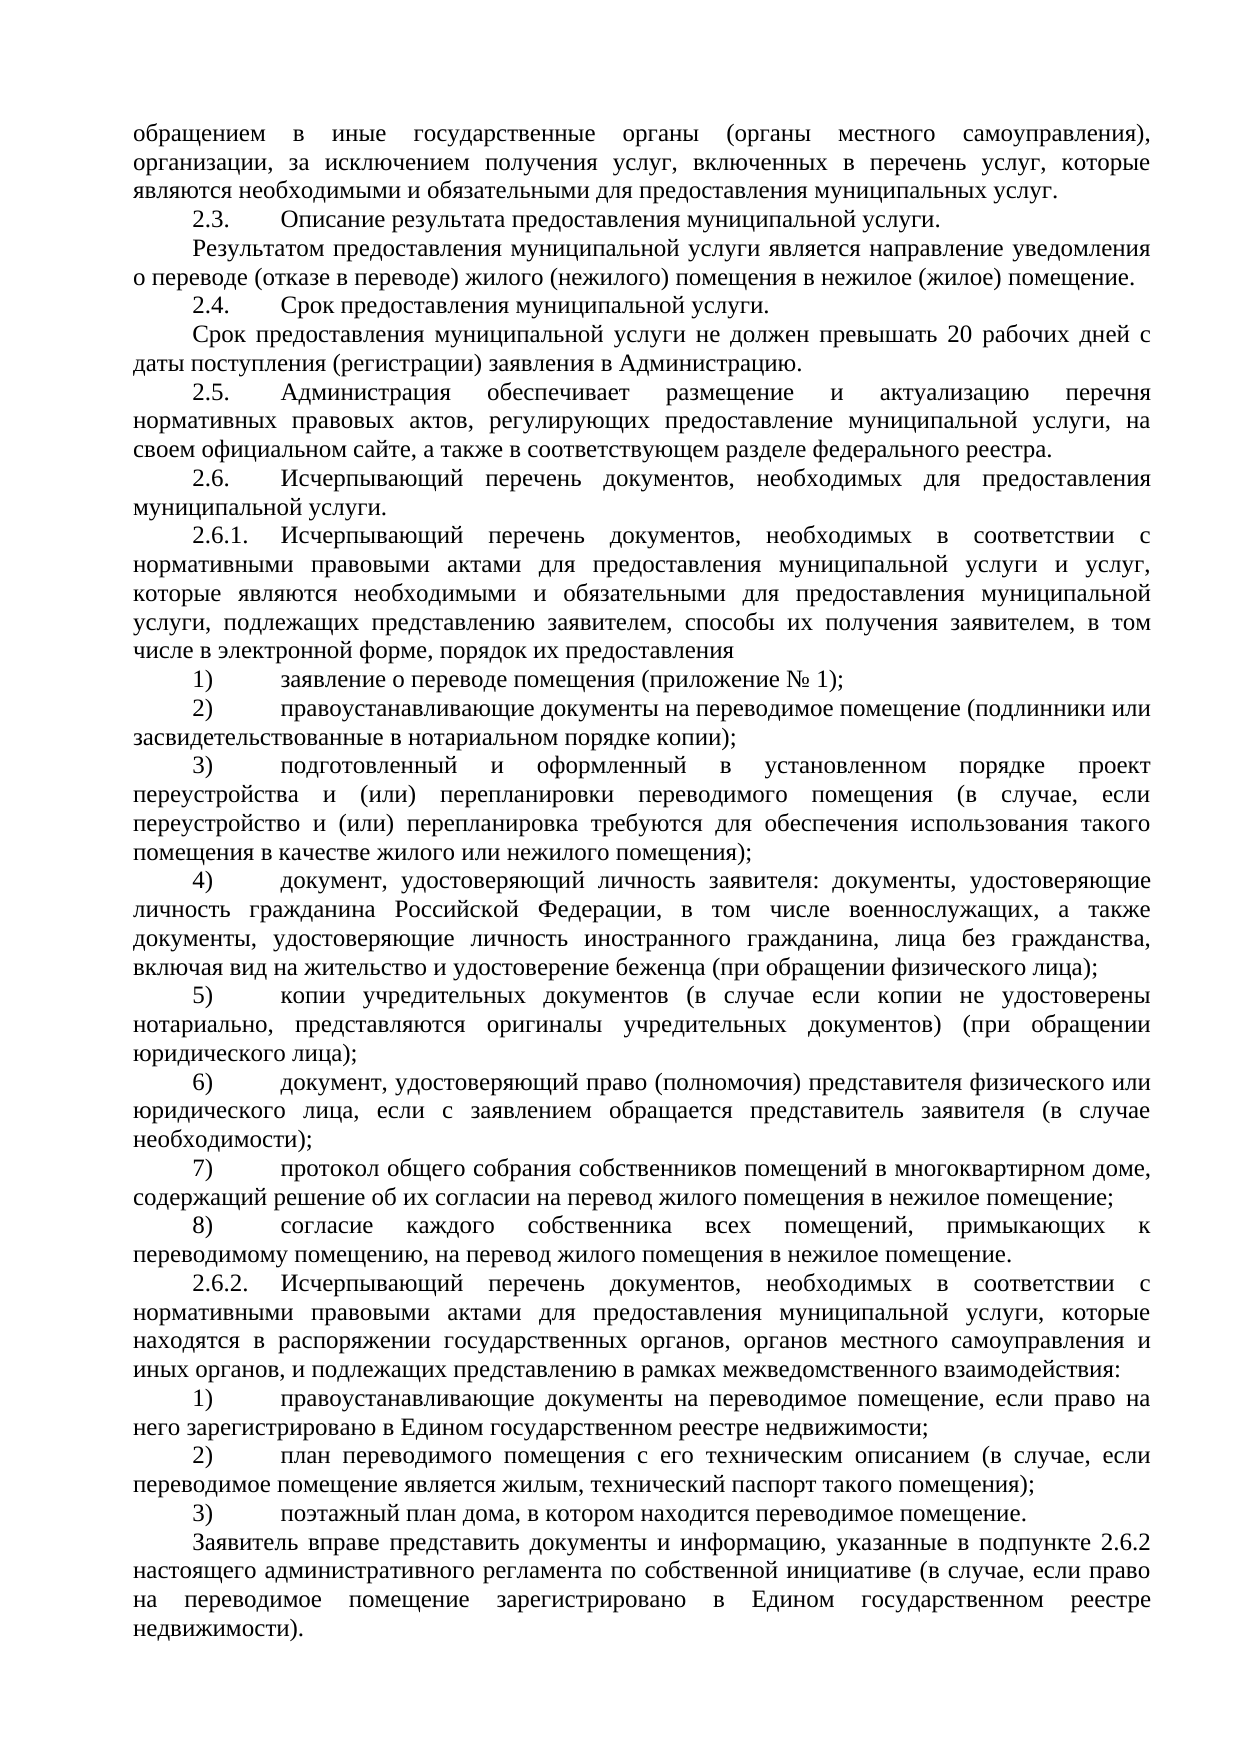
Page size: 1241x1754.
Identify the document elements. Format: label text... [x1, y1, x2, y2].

text Результатом предоставления муниципальной услуги является направление уведомления о переводе (отказе в переводе) жилого (нежилого) помещения в нежилое (жилое) помещение. [133, 233, 1152, 291]
list протокол общего собрания собственников помещений в многоквартирном доме, содержащий решение об их согласии на перевод жилого помещения в нежилое помещение; [133, 1153, 1152, 1211]
text Заявитель вправе представить документы и информацию, указанные в подпункте 2.6.2 настоящего административного регламента по собственной инициативе (в случае, если право на переводимое помещение зарегистрировано в Едином государственном реестре недвижимости). [133, 1527, 1152, 1642]
list Администрация обеспечивает размещение и актуализацию перечня нормативных правовых актов, регулирующих предоставление муниципальной услуги, на своем официальном сайте, а также в соответствующем разделе федерального реестра. [133, 377, 1152, 463]
list согласие каждого собственника всех помещений, примыкающих к переводимому помещению, на перевод жилого помещения в нежилое помещение. [133, 1211, 1152, 1268]
list поэтажный план дома, в котором находится переводимое помещение. [133, 1498, 1152, 1527]
list Исчерпывающий перечень документов, необходимых для предоставления муниципальной услуги. [133, 463, 1152, 521]
list правоустанавливающие документы на переводимое помещение, если право на него зарегистрировано в Едином государственном реестре недвижимости; [133, 1383, 1152, 1441]
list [133, 118, 1152, 204]
list Исчерпывающий перечень документов, необходимых в соответствии с нормативными правовыми актами для предоставления муниципальной услуги, которые находятся в распоряжении государственных органов, органов местного самоуправления и иных органов, и подлежащих представлению в рамках межведомственного взаимодействия: [133, 1268, 1152, 1383]
list план переводимого помещения с его техническим описанием (в случае, если переводимое помещение является жилым, технический паспорт такого помещения); [133, 1441, 1152, 1498]
list Описание результата предоставления муниципальной услуги. [133, 204, 1152, 233]
list документ, удостоверяющий личность заявителя: документы, удостоверяющие личность гражданина Российской Федерации, в том числе военнослужащих, а также документы, удостоверяющие личность иностранного гражданина, лица без гражданства, включая вид на жительство и удостоверение беженца (при обращении физического лица); [133, 866, 1152, 981]
list копии учредительных документов (в случае если копии не удостоверены нотариально, представляются оригиналы учредительных документов) (при обращении юридического лица); [133, 981, 1152, 1067]
list правоустанавливающие документы на переводимое помещение (подлинники или засвидетельствованные в нотариальном порядке копии); [133, 693, 1152, 751]
list подготовленный и оформленный в установленном порядке проект переустройства и (или) перепланировки переводимого помещения (в случае, если переустройство и (или) перепланировка требуются для обеспечения использования такого помещения в качестве жилого или нежилого помещения); [133, 751, 1152, 866]
list Срок предоставления муниципальной услуги. [133, 291, 1152, 319]
list документ, удостоверяющий право (полномочия) представителя физического или юридического лица, если с заявлением обращается представитель заявителя (в случае необходимости); [133, 1067, 1152, 1153]
text Срок предоставления муниципальной услуги не должен превышать 20 рабочих дней с даты поступления (регистрации) заявления в Администрацию. [133, 319, 1152, 377]
list Исчерпывающий перечень документов, необходимых в соответствии с нормативными правовыми актами для предоставления муниципальной услуги и услуг, которые являются необходимыми и обязательными для предоставления муниципальной услуги, подлежащих представлению заявителем, способы их получения заявителем, в том числе в электронной форме, порядок их предоставления [133, 521, 1152, 664]
list заявление о переводе помещения (приложение № 1); [133, 664, 1152, 693]
